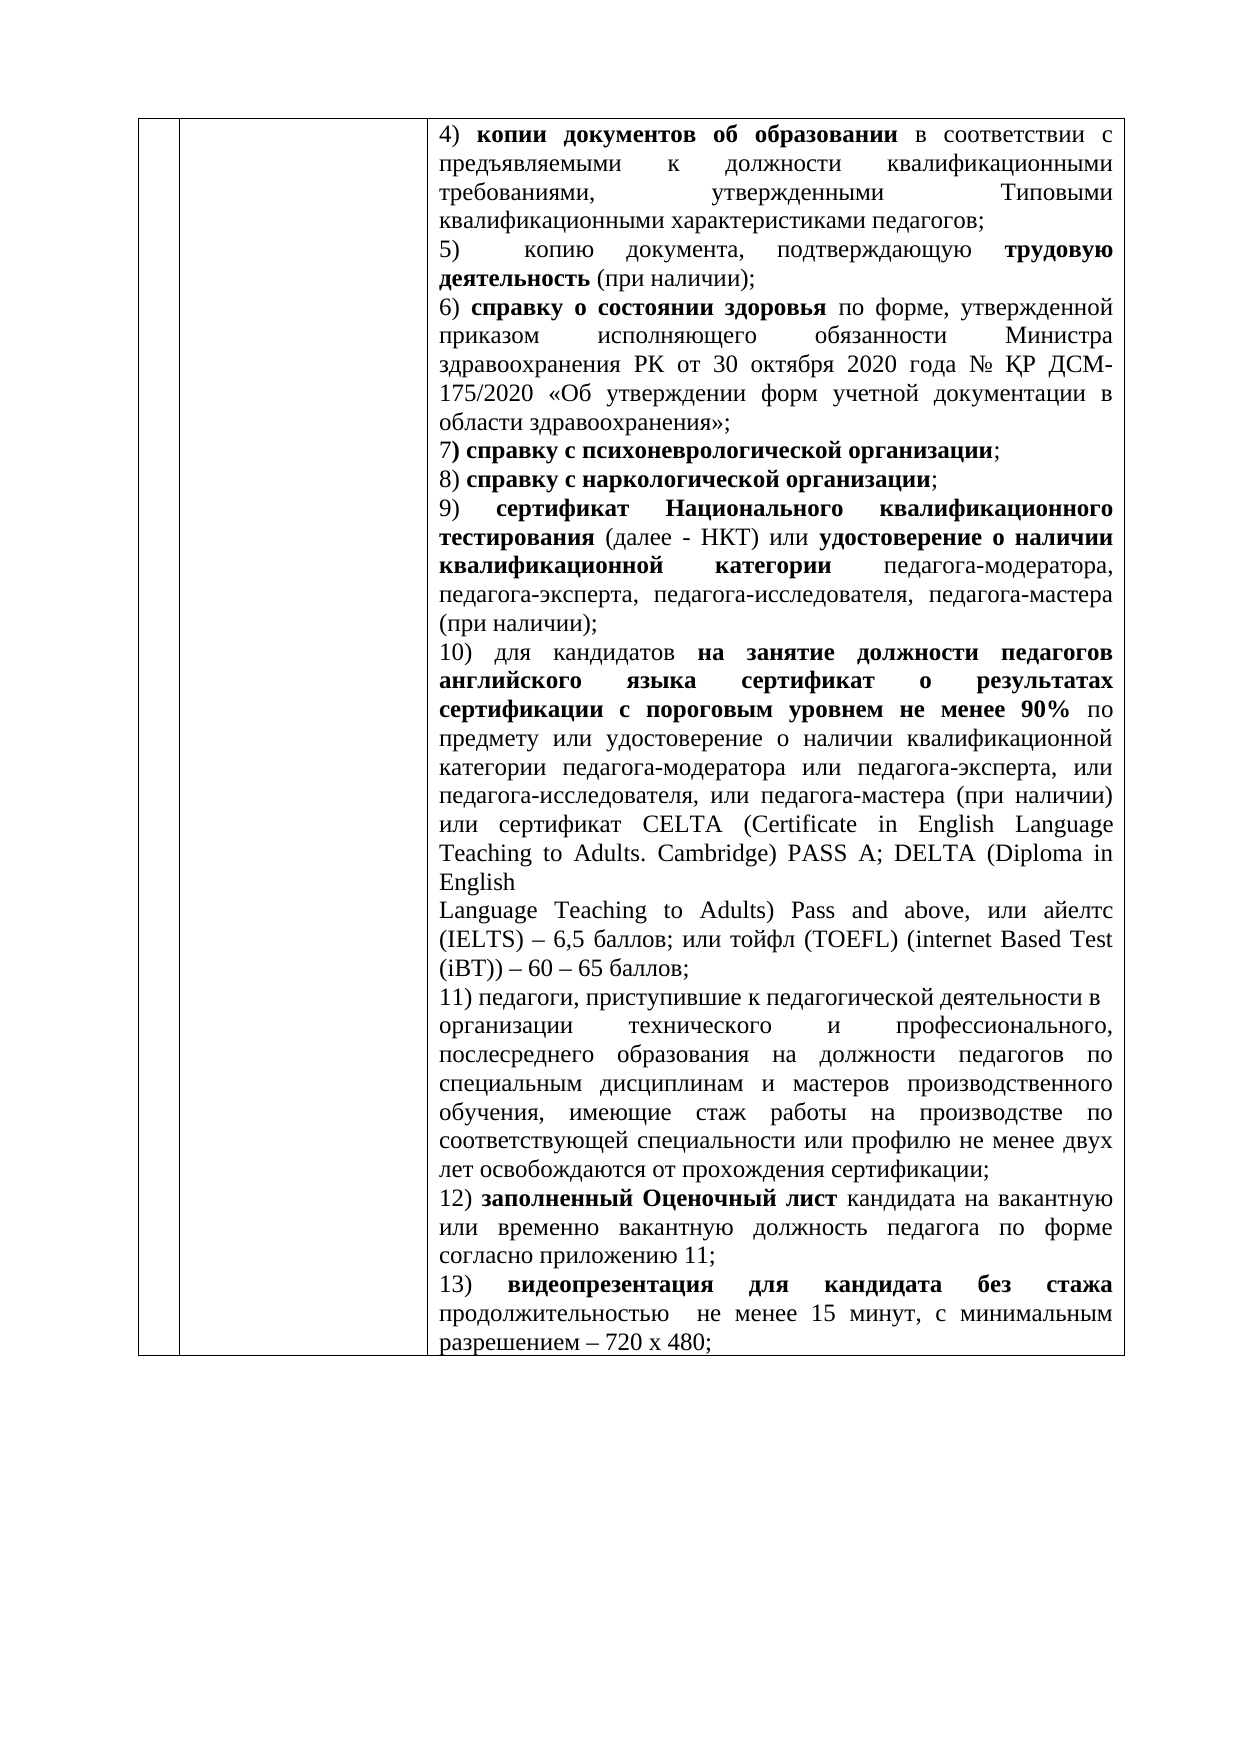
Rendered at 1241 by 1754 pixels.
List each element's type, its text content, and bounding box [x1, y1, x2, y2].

table_cell 5 [139, 119, 179, 1355]
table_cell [428, 119, 1124, 1355]
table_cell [180, 119, 427, 1355]
